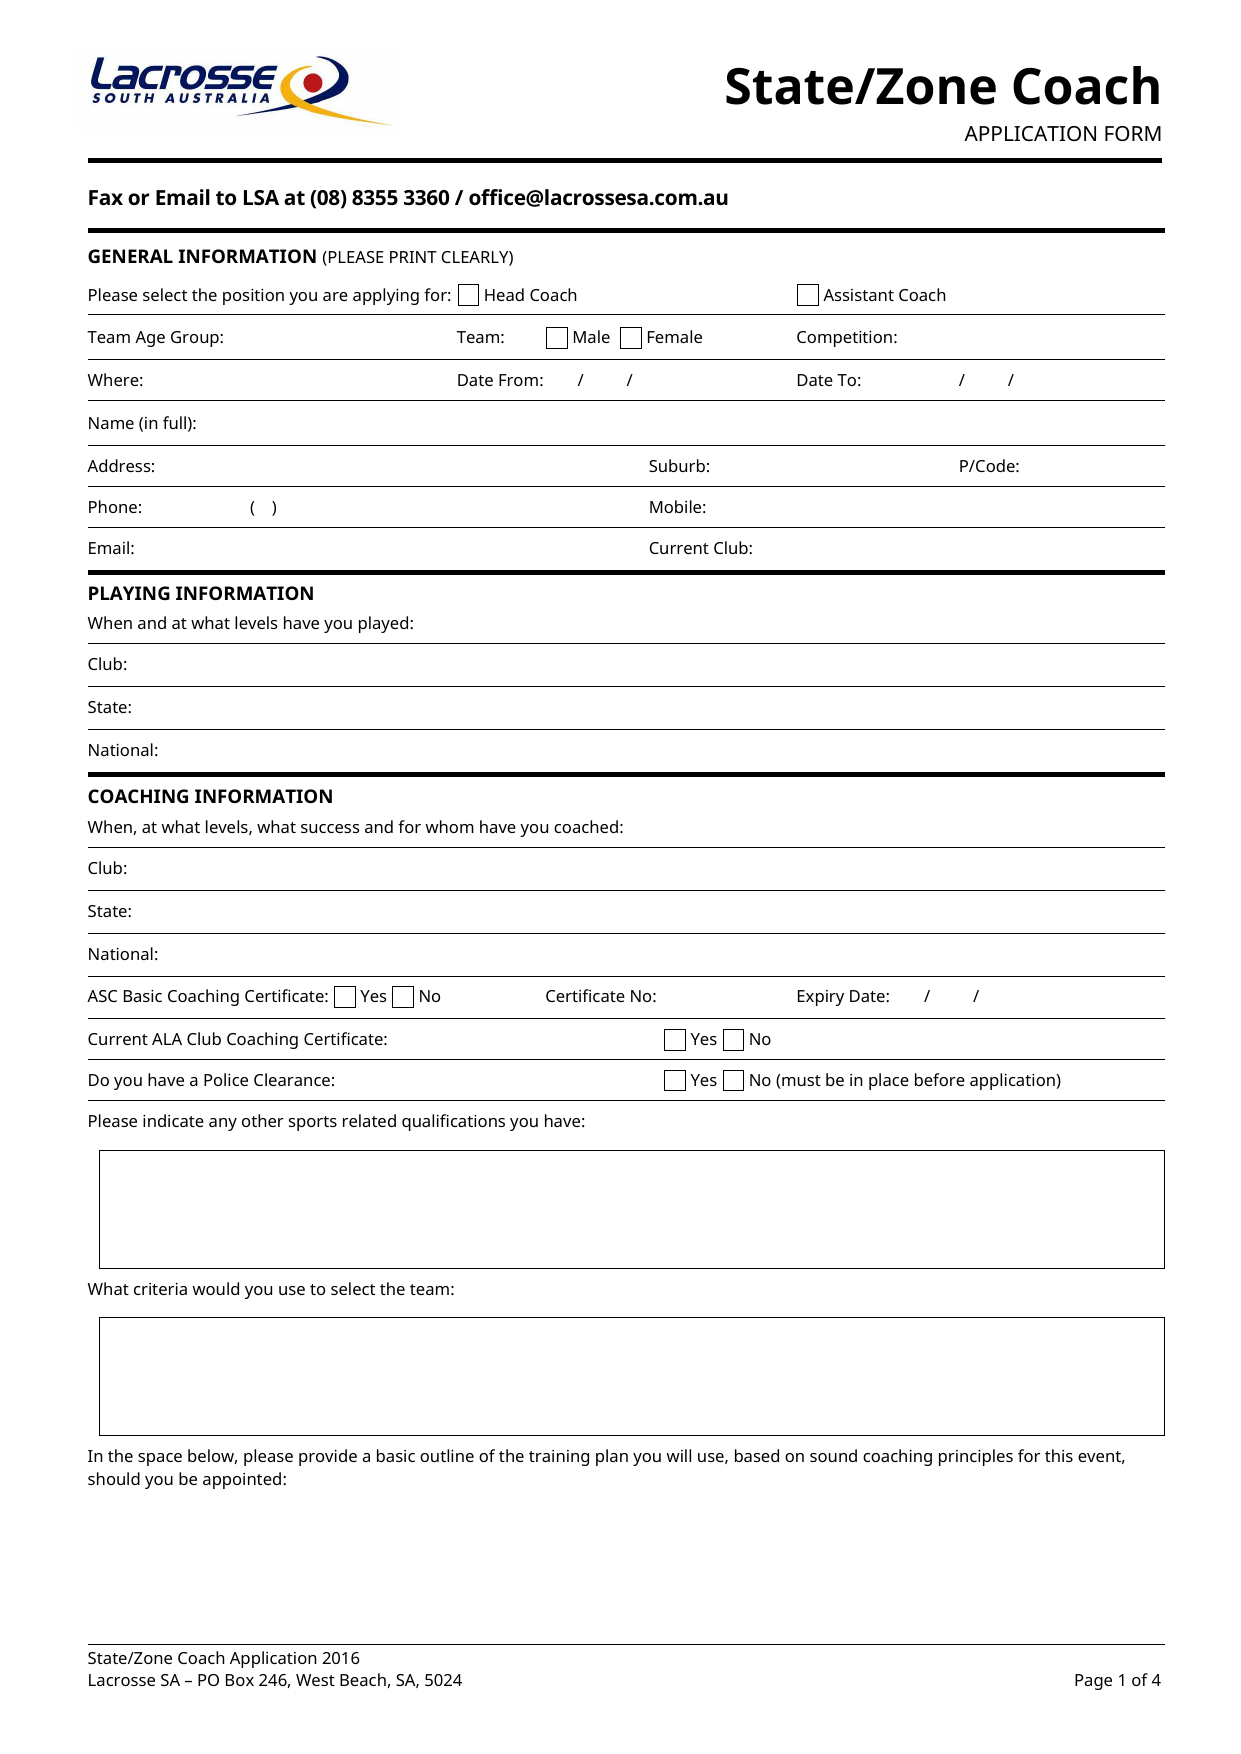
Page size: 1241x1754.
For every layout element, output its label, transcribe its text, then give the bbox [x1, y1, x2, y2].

text What criteria would you use to select the team: [87, 1277, 1165, 1300]
text Club: [87, 653, 1165, 676]
text When and at what levels have you played: [87, 612, 1165, 635]
table_header [100, 1318, 1164, 1435]
text National: [87, 942, 1165, 965]
text Club: [87, 856, 1165, 879]
text When, at what levels, what success and for whom have you coached: [87, 816, 1165, 838]
text National: [87, 739, 1165, 761]
text Where: Date From: / / Date To: / / [87, 369, 1165, 392]
text Phone: ( ) Mobile: [87, 496, 1165, 518]
text Name (in full): [87, 412, 1165, 434]
text Please select the position you are applying for: Head Coach Assistant Coach [87, 283, 1165, 306]
text Please indicate any other sports related qualifications you have: [87, 1110, 1165, 1132]
text COACHING INFORMATION [87, 784, 1165, 809]
text Address: Suburb: P/Code: [87, 455, 1165, 477]
text State: [87, 696, 1165, 718]
text ASC Basic Coaching Certificate: Yes No Certificate No: Expiry Date: / / [87, 985, 1165, 1008]
table_header [100, 1151, 1164, 1268]
text State: [87, 899, 1165, 922]
text Email: Current Club: [87, 536, 1165, 559]
text PLAYING INFORMATION [87, 580, 1165, 606]
text Do you have a Police Clearance: Yes No (must be in place before application) [87, 1069, 1165, 1092]
text Current ALA Club Coaching Certificate: Yes No [87, 1028, 1165, 1051]
picture [75, 47, 400, 133]
text In the space below, please provide a basic outline of the training plan you will use, based on sound coaching principles for this event, should you be appointed: [87, 1445, 1165, 1490]
text GENERAL INFORMATION (PLEASE PRINT CLEARLY) [87, 243, 1165, 269]
text Team Age Group: Team: Male Female Competition: [87, 326, 1165, 349]
text Fax or Email to LSA at (08) 8355 3360 / office@lacrossesa.com.au [87, 183, 1175, 211]
